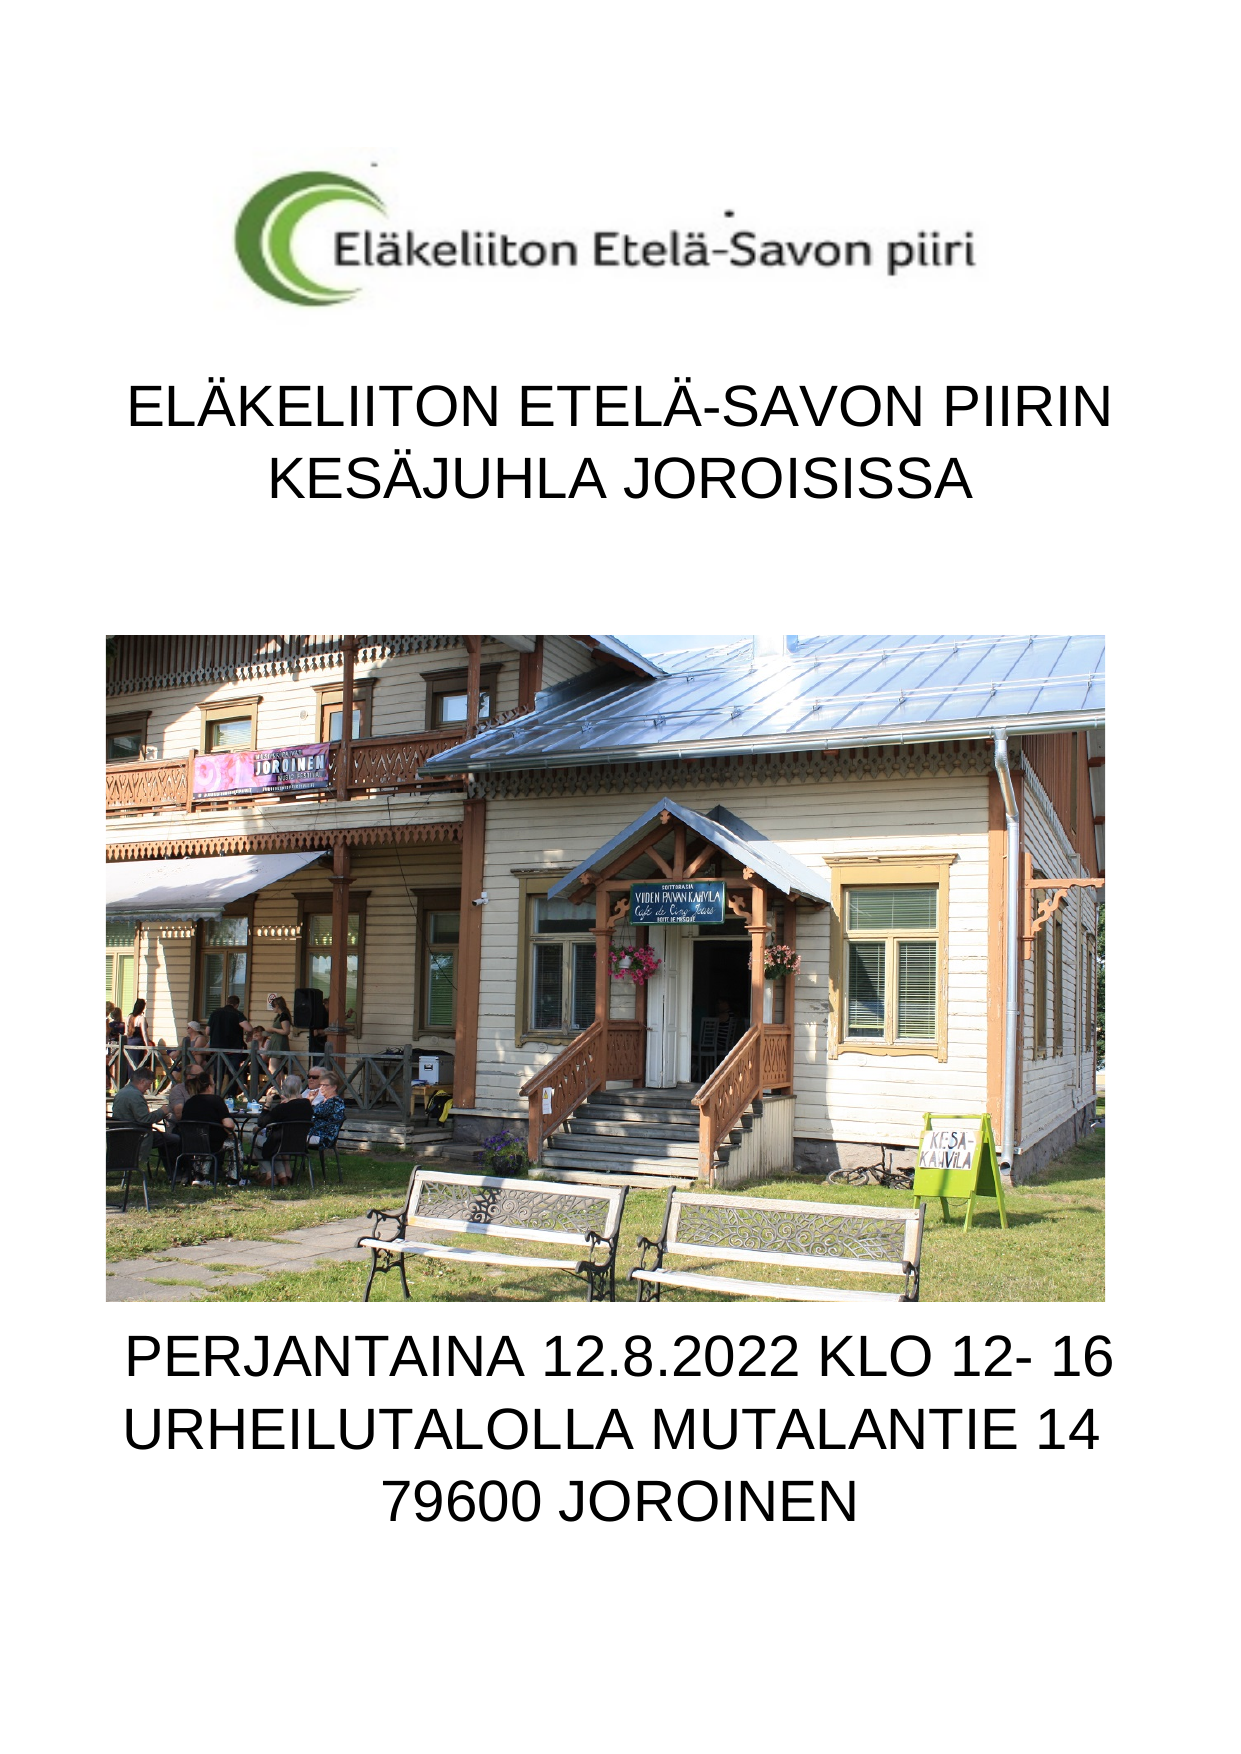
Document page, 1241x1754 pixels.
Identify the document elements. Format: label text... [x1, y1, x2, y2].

picture [206, 147, 1030, 327]
picture [105, 635, 1104, 1300]
text ELÄKELIITON ETELÄ-SAVON PIIRIN KESÄJUHLA JOROISISSA [118, 194, 1122, 511]
